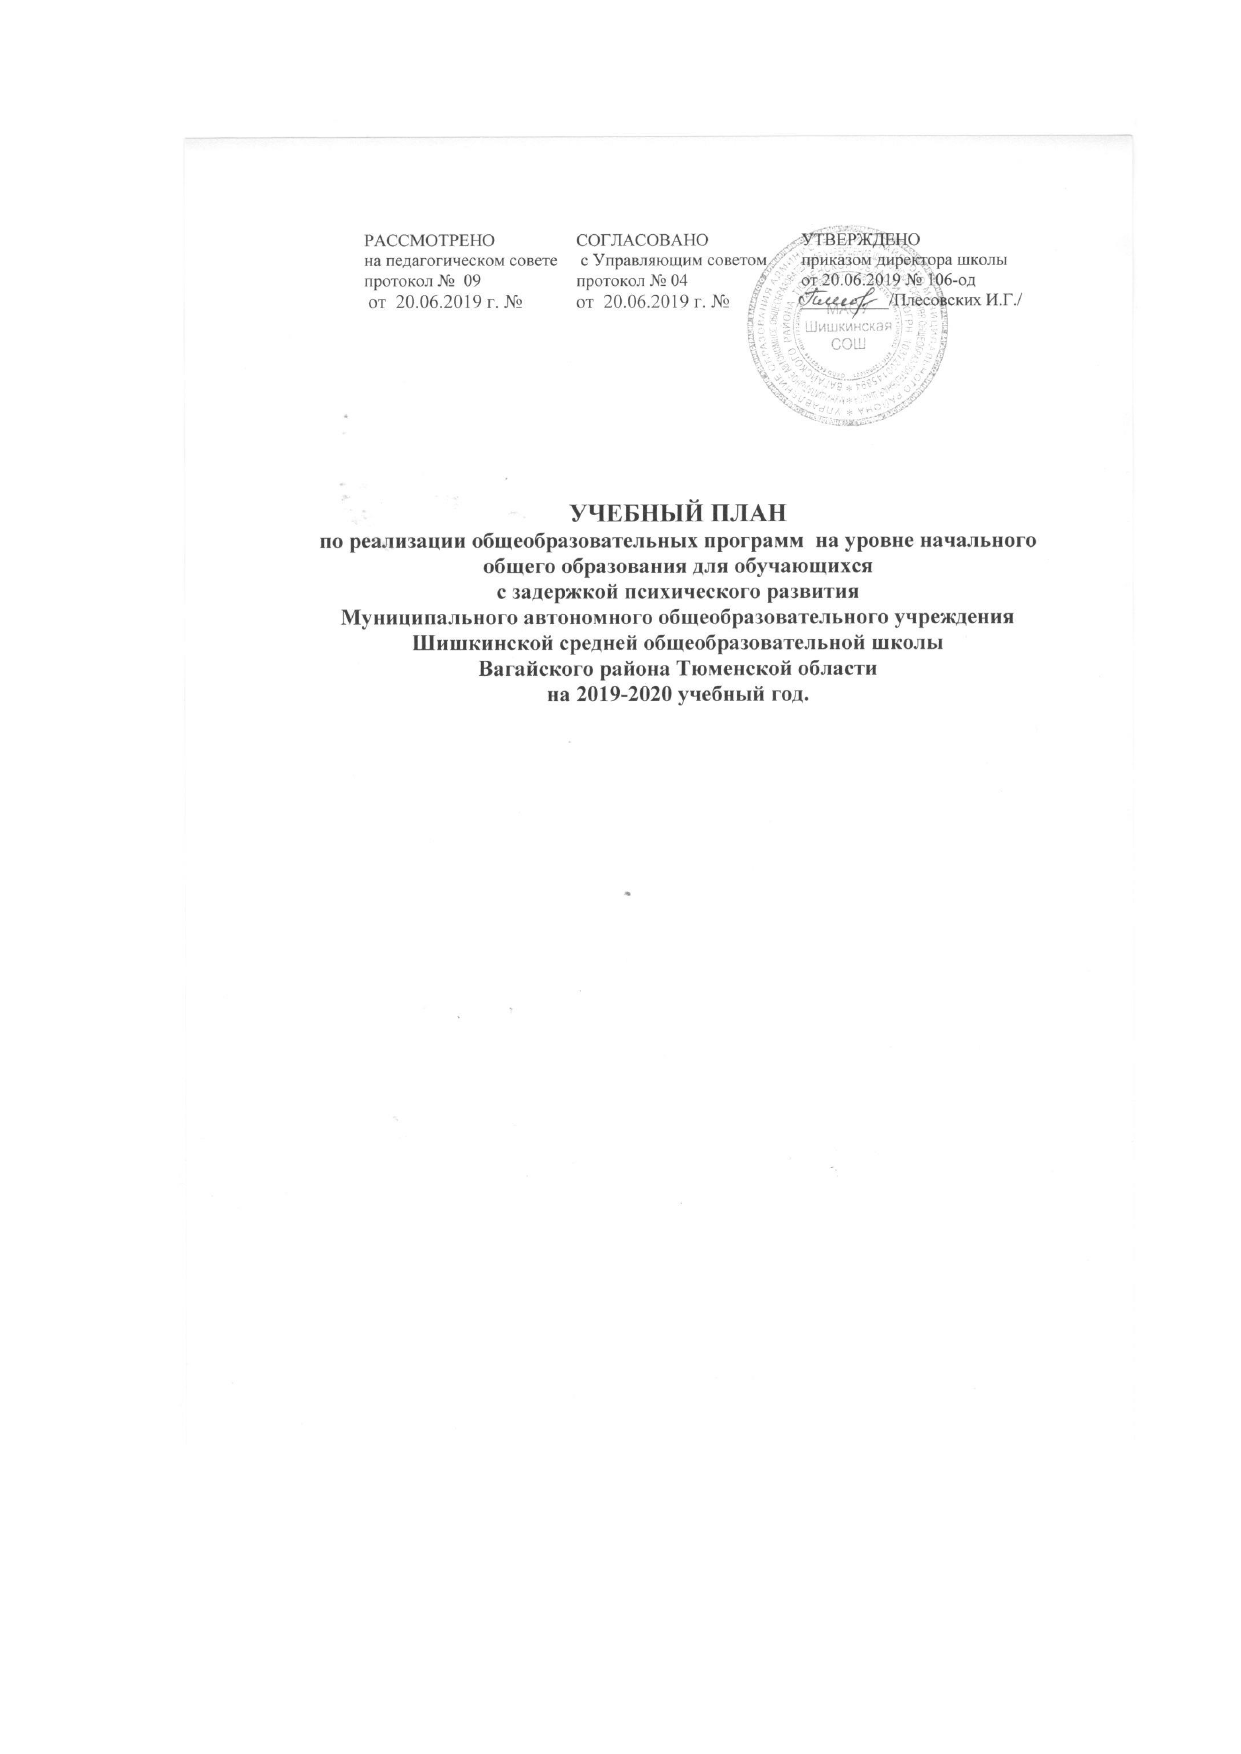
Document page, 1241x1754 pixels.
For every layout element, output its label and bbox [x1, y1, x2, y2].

picture [177, 118, 1152, 1459]
